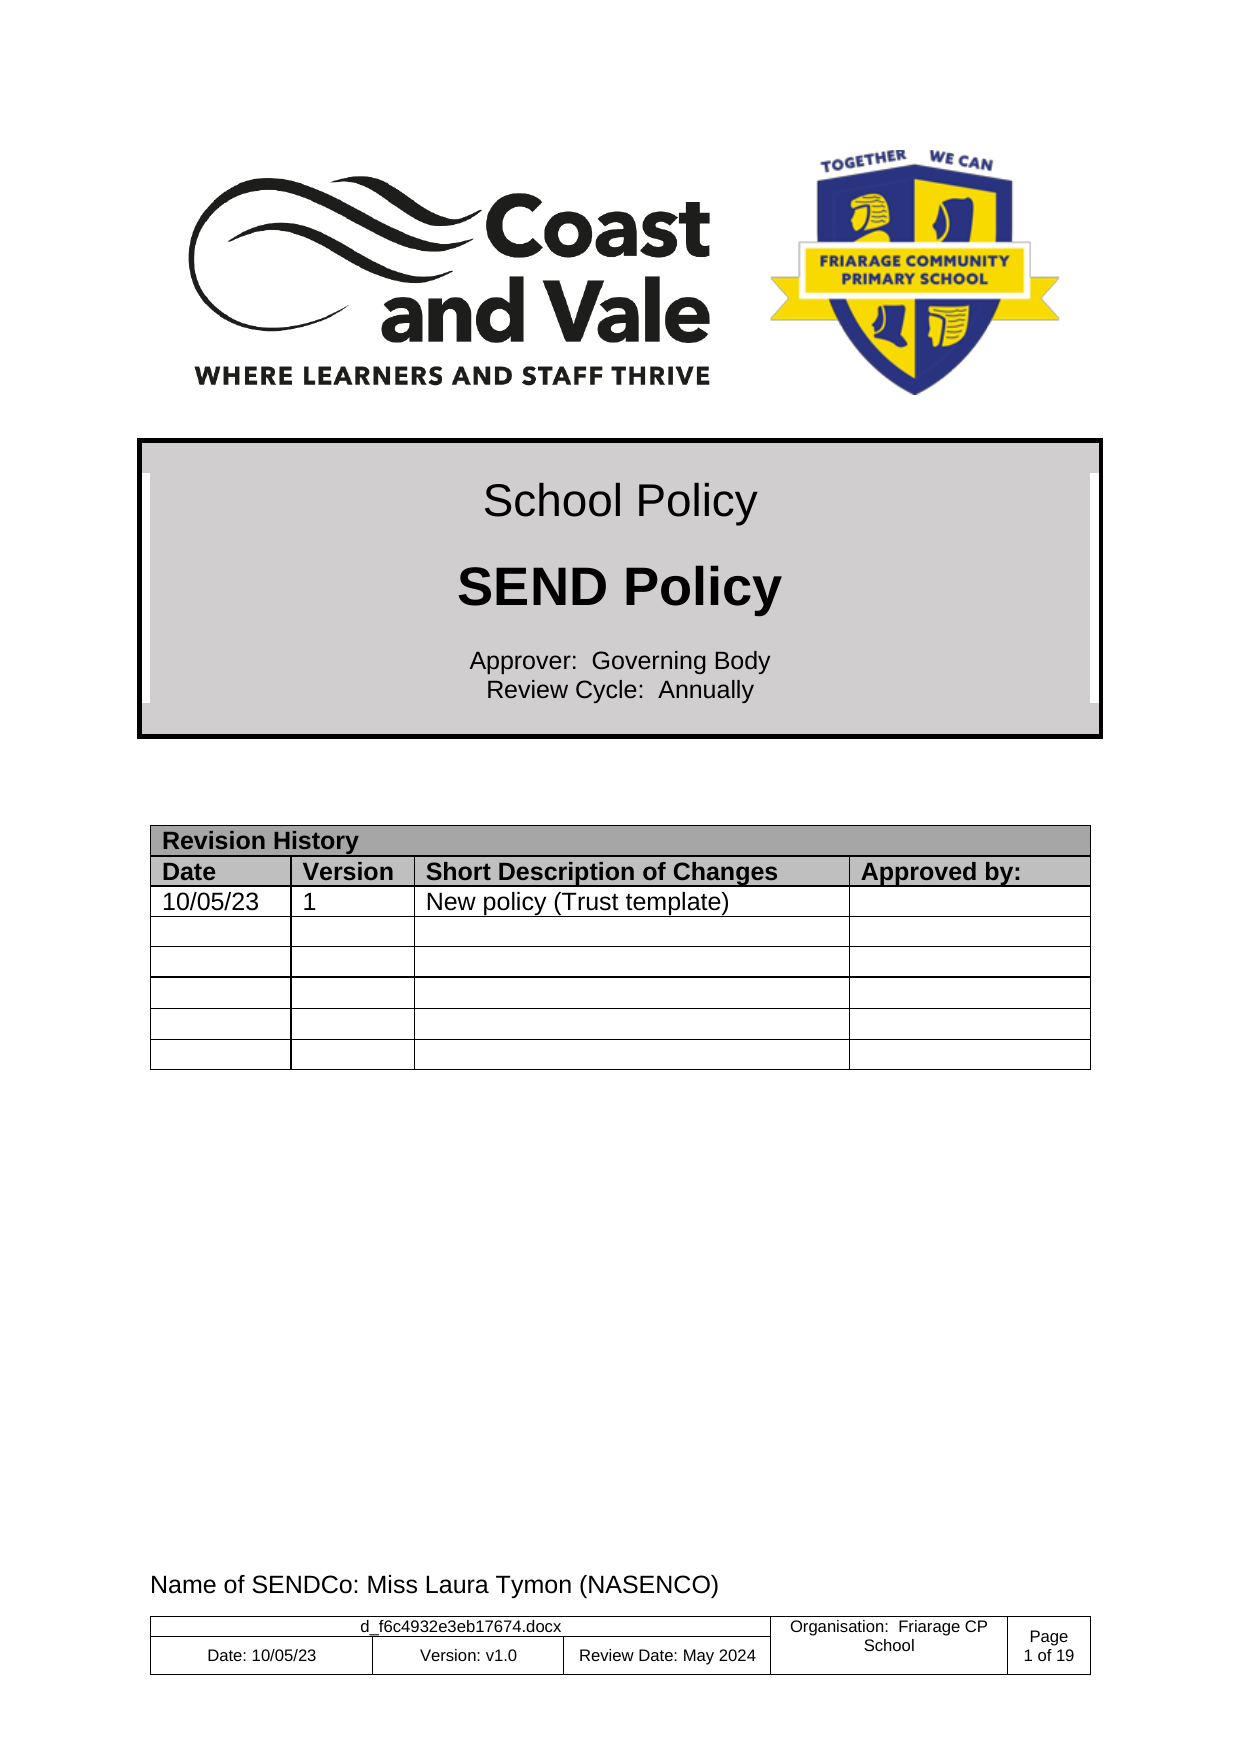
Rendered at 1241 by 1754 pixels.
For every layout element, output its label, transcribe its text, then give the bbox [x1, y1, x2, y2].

table_cell [415, 1009, 849, 1039]
table_cell [151, 978, 290, 1007]
table_cell Approved by: [850, 857, 1090, 885]
table_cell [292, 947, 414, 976]
table_cell [415, 1040, 849, 1069]
table_cell [292, 1040, 414, 1069]
table_cell 1 [292, 887, 414, 916]
table_cell [850, 1009, 1090, 1039]
table_cell Short Description of Changes [415, 857, 849, 885]
text Approver: Governing Body [150, 646, 1090, 674]
table_cell [850, 917, 1090, 946]
table_cell [850, 887, 1090, 916]
table_cell [151, 1009, 290, 1039]
text Name of SENDCo: Miss Laura Tymon (NASENCO) [150, 1571, 1090, 1599]
table_cell Version [292, 857, 414, 885]
table_cell [415, 947, 849, 976]
table_cell New policy (Trust template) [415, 887, 849, 916]
table_cell Date [151, 857, 290, 885]
table_cell 10/05/23 [151, 887, 290, 916]
table_cell [292, 978, 414, 1007]
picture [150, 150, 1060, 395]
text School Policy [150, 473, 1090, 526]
table_header Revision History [151, 826, 1090, 855]
table_cell [850, 947, 1090, 976]
text Review Cycle: Annually [150, 674, 1090, 697]
table_cell [151, 917, 290, 946]
table_cell [292, 917, 414, 946]
table_cell [151, 947, 290, 976]
table_cell [850, 1040, 1090, 1069]
table_cell [292, 1009, 414, 1039]
table_cell [415, 917, 849, 946]
table_cell [415, 978, 849, 1007]
text SEND Policy [150, 555, 1090, 617]
table_cell [850, 978, 1090, 1007]
table_cell [151, 1040, 290, 1069]
